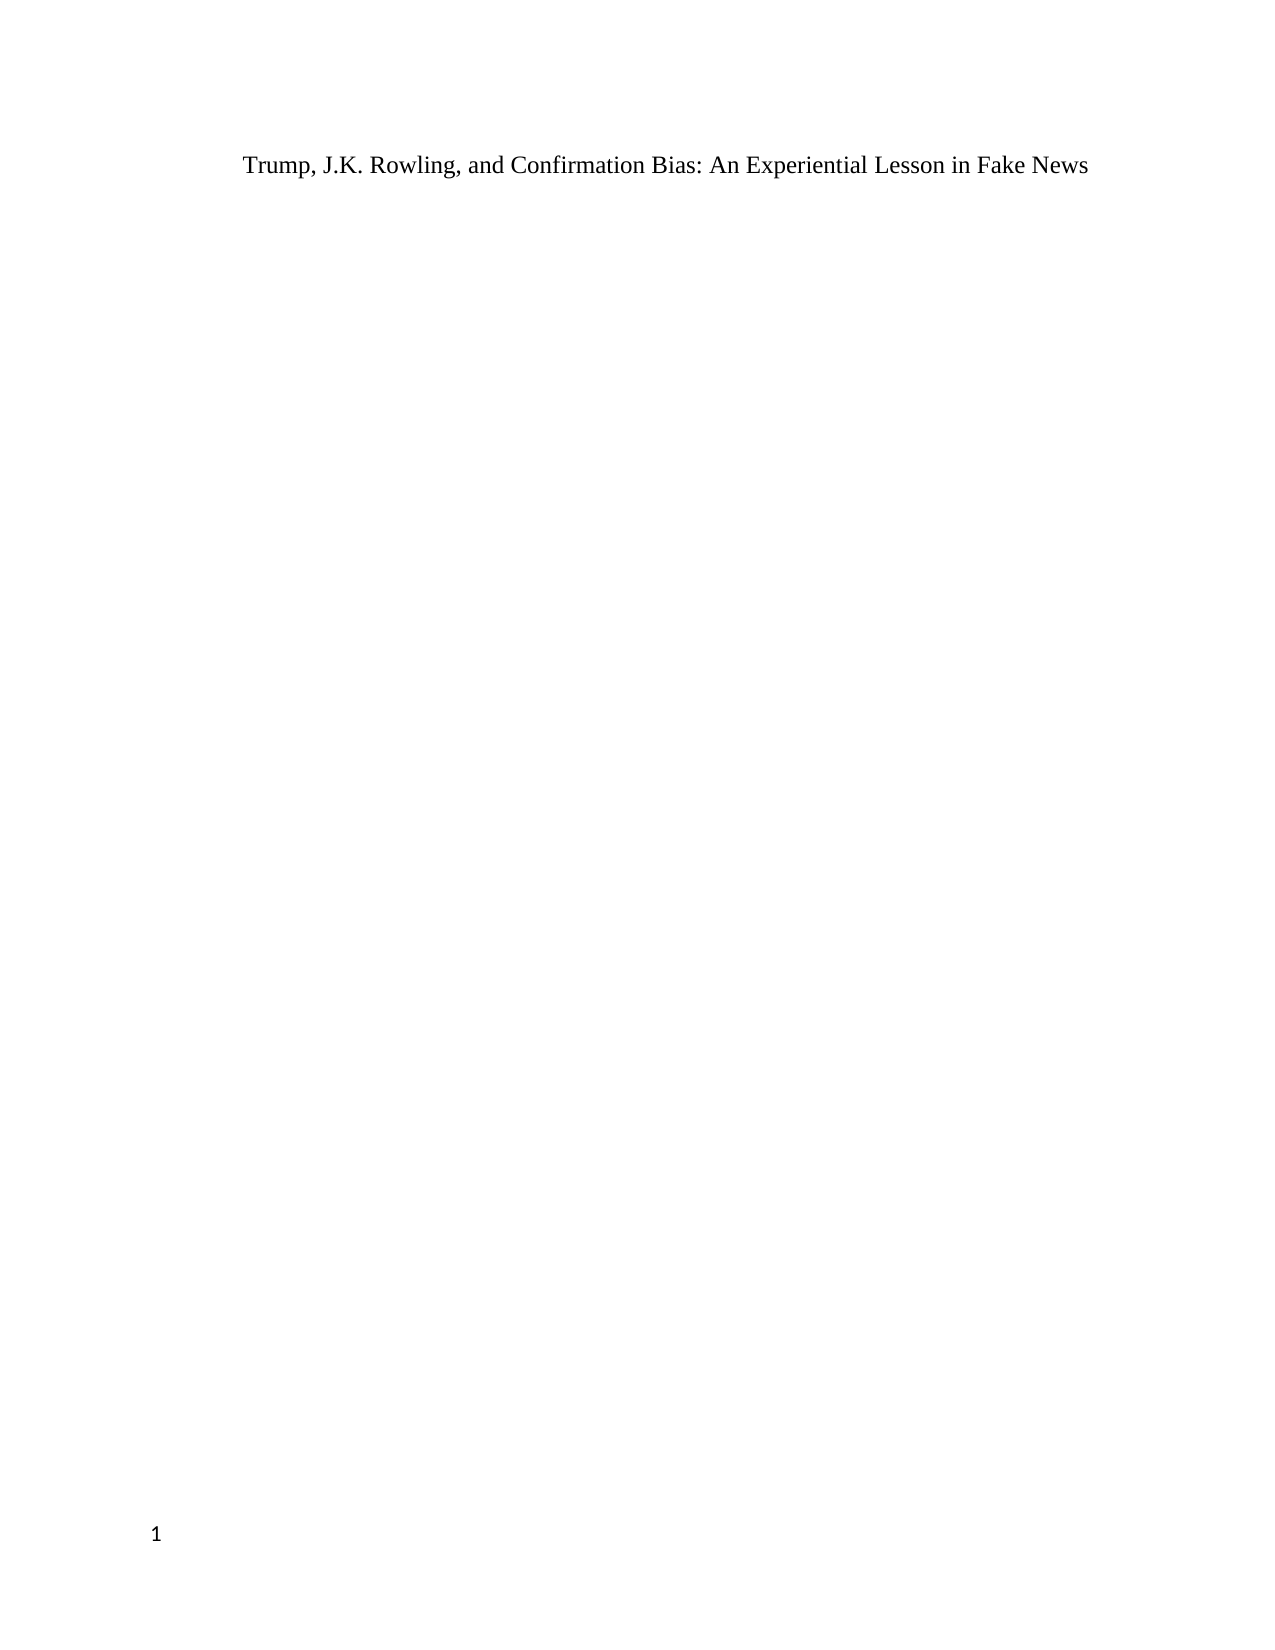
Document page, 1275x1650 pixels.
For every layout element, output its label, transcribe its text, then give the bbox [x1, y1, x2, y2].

text Trump, J.K. Rowling, and Confirmation Bias: An Experiential Lesson in Fake News [150, 150, 1125, 179]
